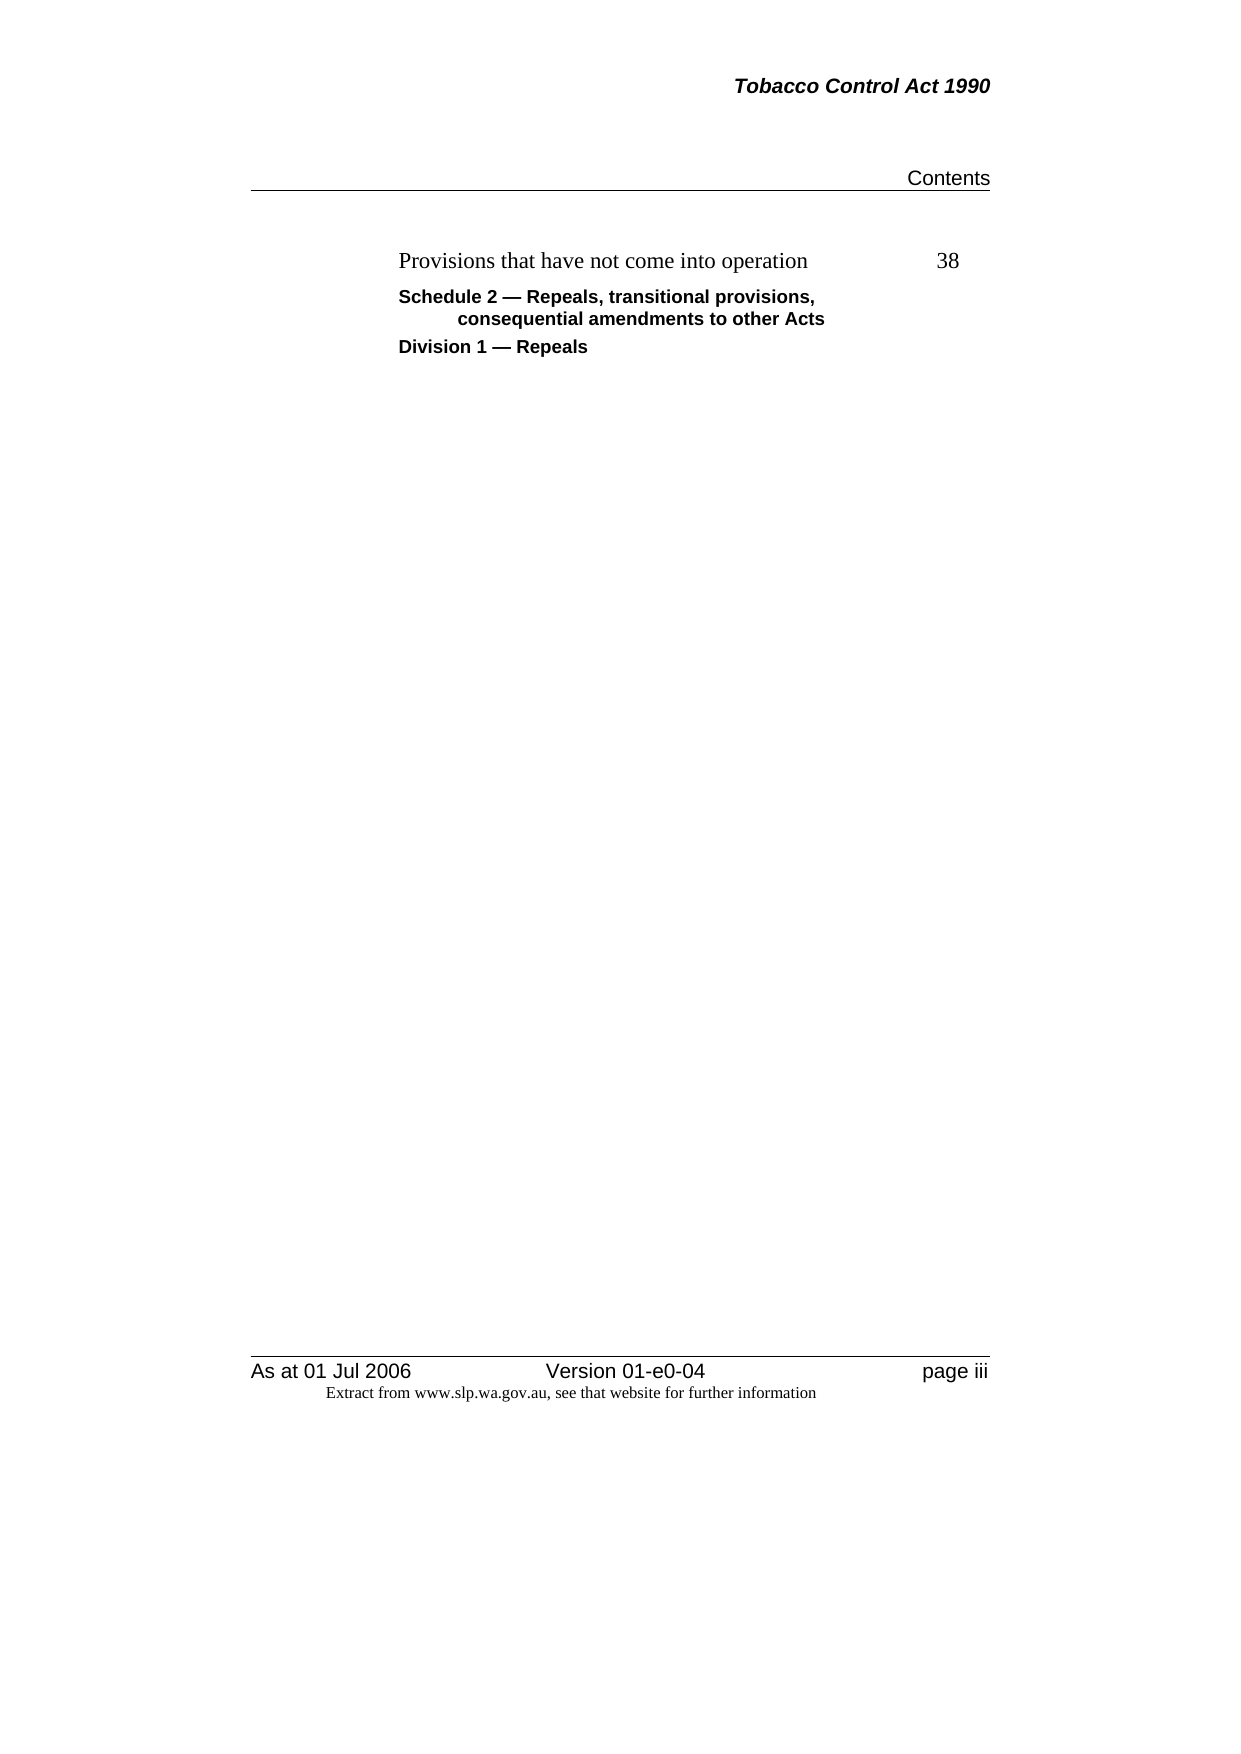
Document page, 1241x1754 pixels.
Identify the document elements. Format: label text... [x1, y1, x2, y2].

text Schedule 2 — Repeals, transitional provisions, consequential amendments to other Acts [398, 286, 872, 329]
text Division 1 — Repeals [398, 336, 872, 357]
text Provisions that have not come into operation 38 [309, 247, 872, 274]
